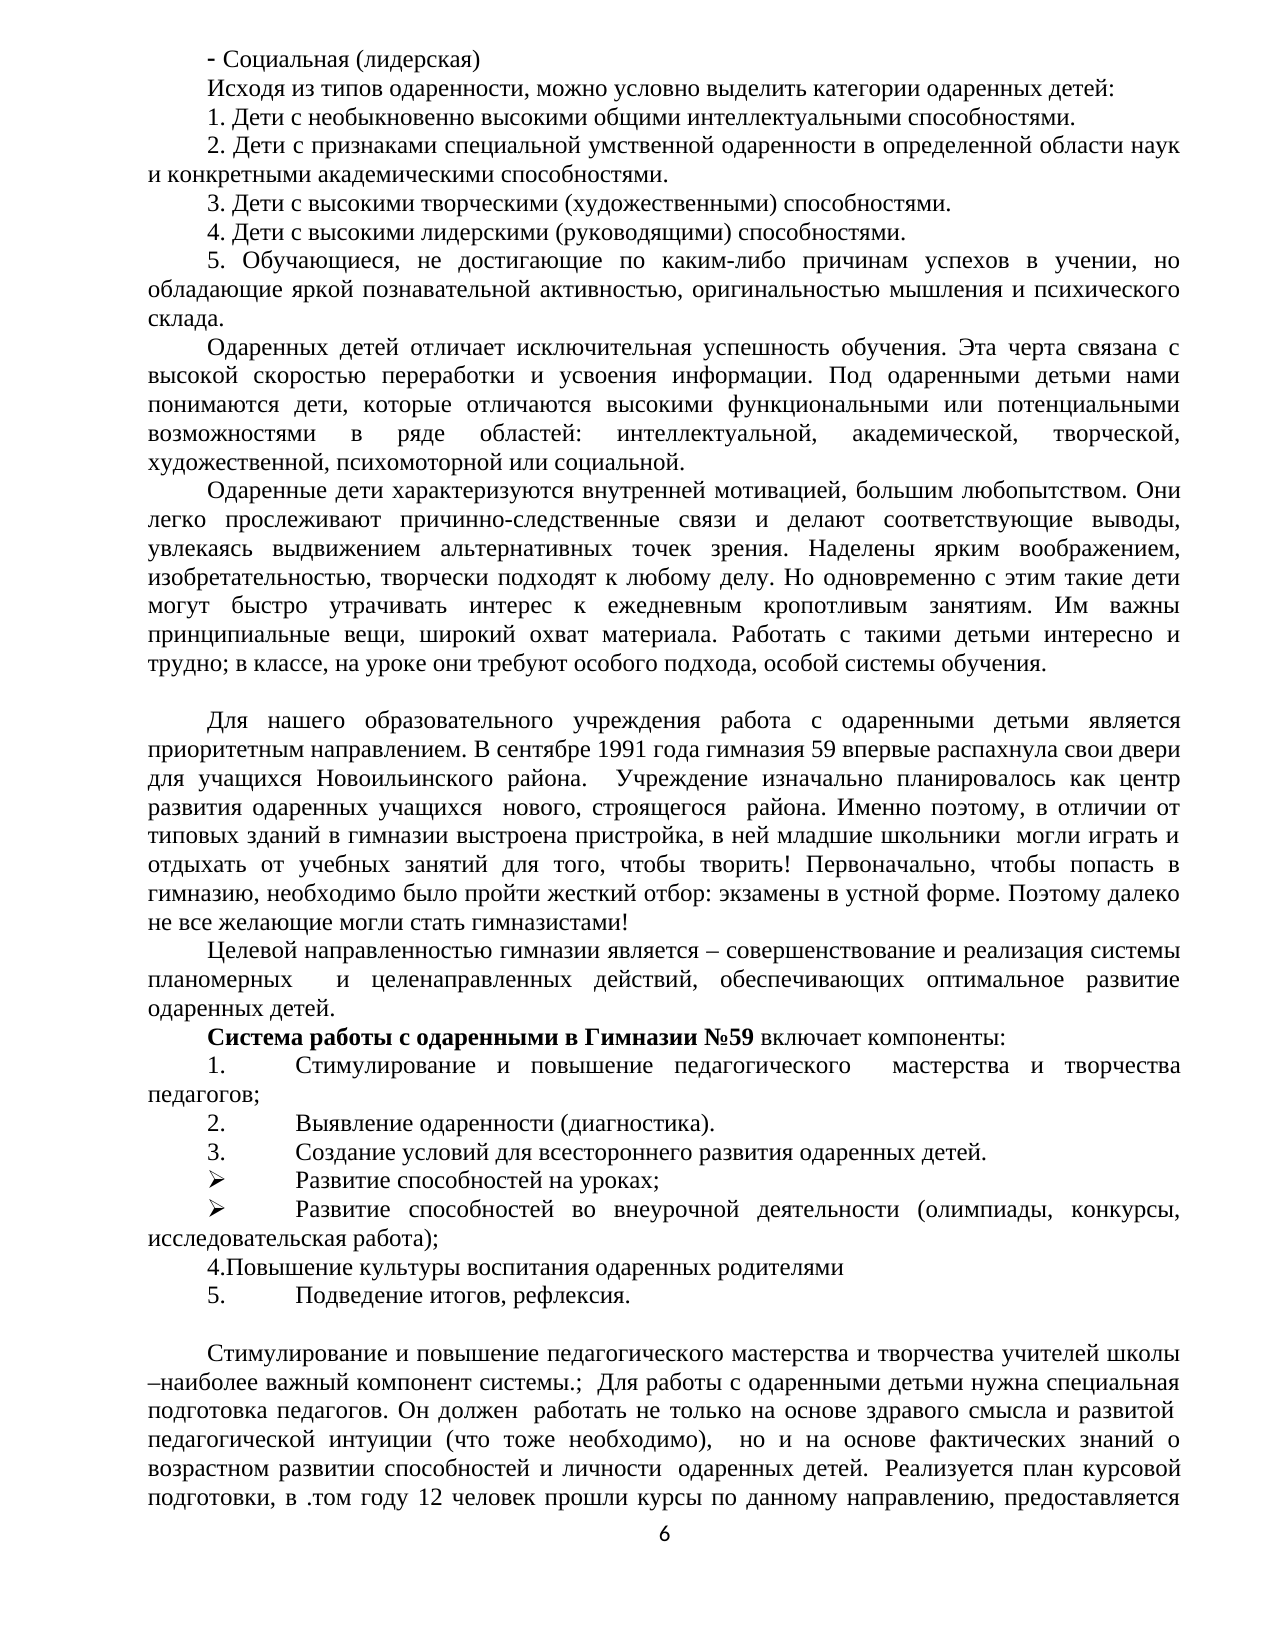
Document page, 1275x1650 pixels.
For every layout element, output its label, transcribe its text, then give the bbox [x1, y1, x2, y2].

text Одаренные дети характеризуются внутренней мотивацией, большим любопытством. Они легко прослеживают причинно-следственные связи и делают соответствующие выводы, увлекаясь выдвижением альтернативных точек зрения. Наделены ярким воображением, изобретательностью, творчески подходят к любому делу. Но одновременно с этим такие дети могут быстро утрачивать интерес к ежедневным кропотливым занятиям. Им важны принципиальные вещи, широкий охват материала. Работать с такими детьми интересно и трудно; в классе, на уроке они требуют особого подхода, особой системы обучения. [148, 476, 1181, 677]
list Выявление одаренности (диагностика). [148, 1108, 1181, 1137]
text 1. Дети с необыкновенно высокими общими интеллектуальными способностями. [148, 102, 1181, 131]
text 5. Обучающиеся, не достигающие по каким-либо причинам успехов в учении, но обладающие яркой познавательной активностью, оригинальностью мышления и психического склада. [148, 246, 1181, 332]
list Подведение итогов, рефлексия. [148, 1281, 1181, 1309]
list Развитие способностей во внеурочной деятельности (олимпиады, конкурсы, исследовательская работа); [148, 1194, 1181, 1252]
list Развитие способностей на уроках; [148, 1166, 1181, 1194]
text Исходя из типов одаренности, можно условно выделить категории одаренных детей: [148, 73, 1181, 102]
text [148, 1338, 1181, 1511]
text Целевой направленностью гимназии является – совершенствование и реализация системы планомерных и целенаправленных действий, обеспечивающих оптимальное развитие одаренных детей. [148, 936, 1181, 1022]
list Социальная (лидерская) [148, 44, 1181, 73]
text 4. Дети с высокими лидерскими (руководящими) способностями. [148, 217, 1181, 246]
list Стимулирование и повышение педагогического мастерства и творчества педагогов; [148, 1051, 1181, 1108]
text 2. Дети с признаками специальной умственной одаренности в определенной области наук и конкретными академическими способностями. [148, 131, 1181, 188]
list Система работы с одаренными в Гимназии №59 включает компоненты: [148, 1022, 1181, 1051]
text Для нашего образовательного учреждения работа с одаренными детьми является приоритетным направлением. В сентябре 1991 года гимназия 59 впервые распахнула свои двери для учащихся Новоильинского района. Учреждение изначально планировалось как центр развития одаренных учащихся нового, строящегося района. Именно поэтому, в отличии от типовых зданий в гимназии выстроена пристройка, в ней младшие школьники могли играть и отдыхать от учебных занятий для того, чтобы творить! Первоначально, чтобы попасть в гимназию, необходимо было пройти жесткий отбор: экзамены в устной форме. Поэтому далеко не все желающие могли стать гимназистами! [148, 706, 1181, 936]
list 4.Повышение культуры воспитания одаренных родителями [148, 1252, 1181, 1281]
text Одаренных детей отличает исключительная успешность обучения. Эта черта связана с высокой скоростью переработки и усвоения информации. Под одаренными детьми нами понимаются дети, которые отличаются высокими функциональными или потенциальными возможностями в ряде областей: интеллектуальной, академической, творческой, художественной, психомоторной или социальной. [148, 332, 1181, 476]
text 3. Дети с высокими творческими (художественными) способностями. [148, 188, 1181, 217]
list Создание условий для всестороннего развития одаренных детей. [148, 1137, 1181, 1166]
